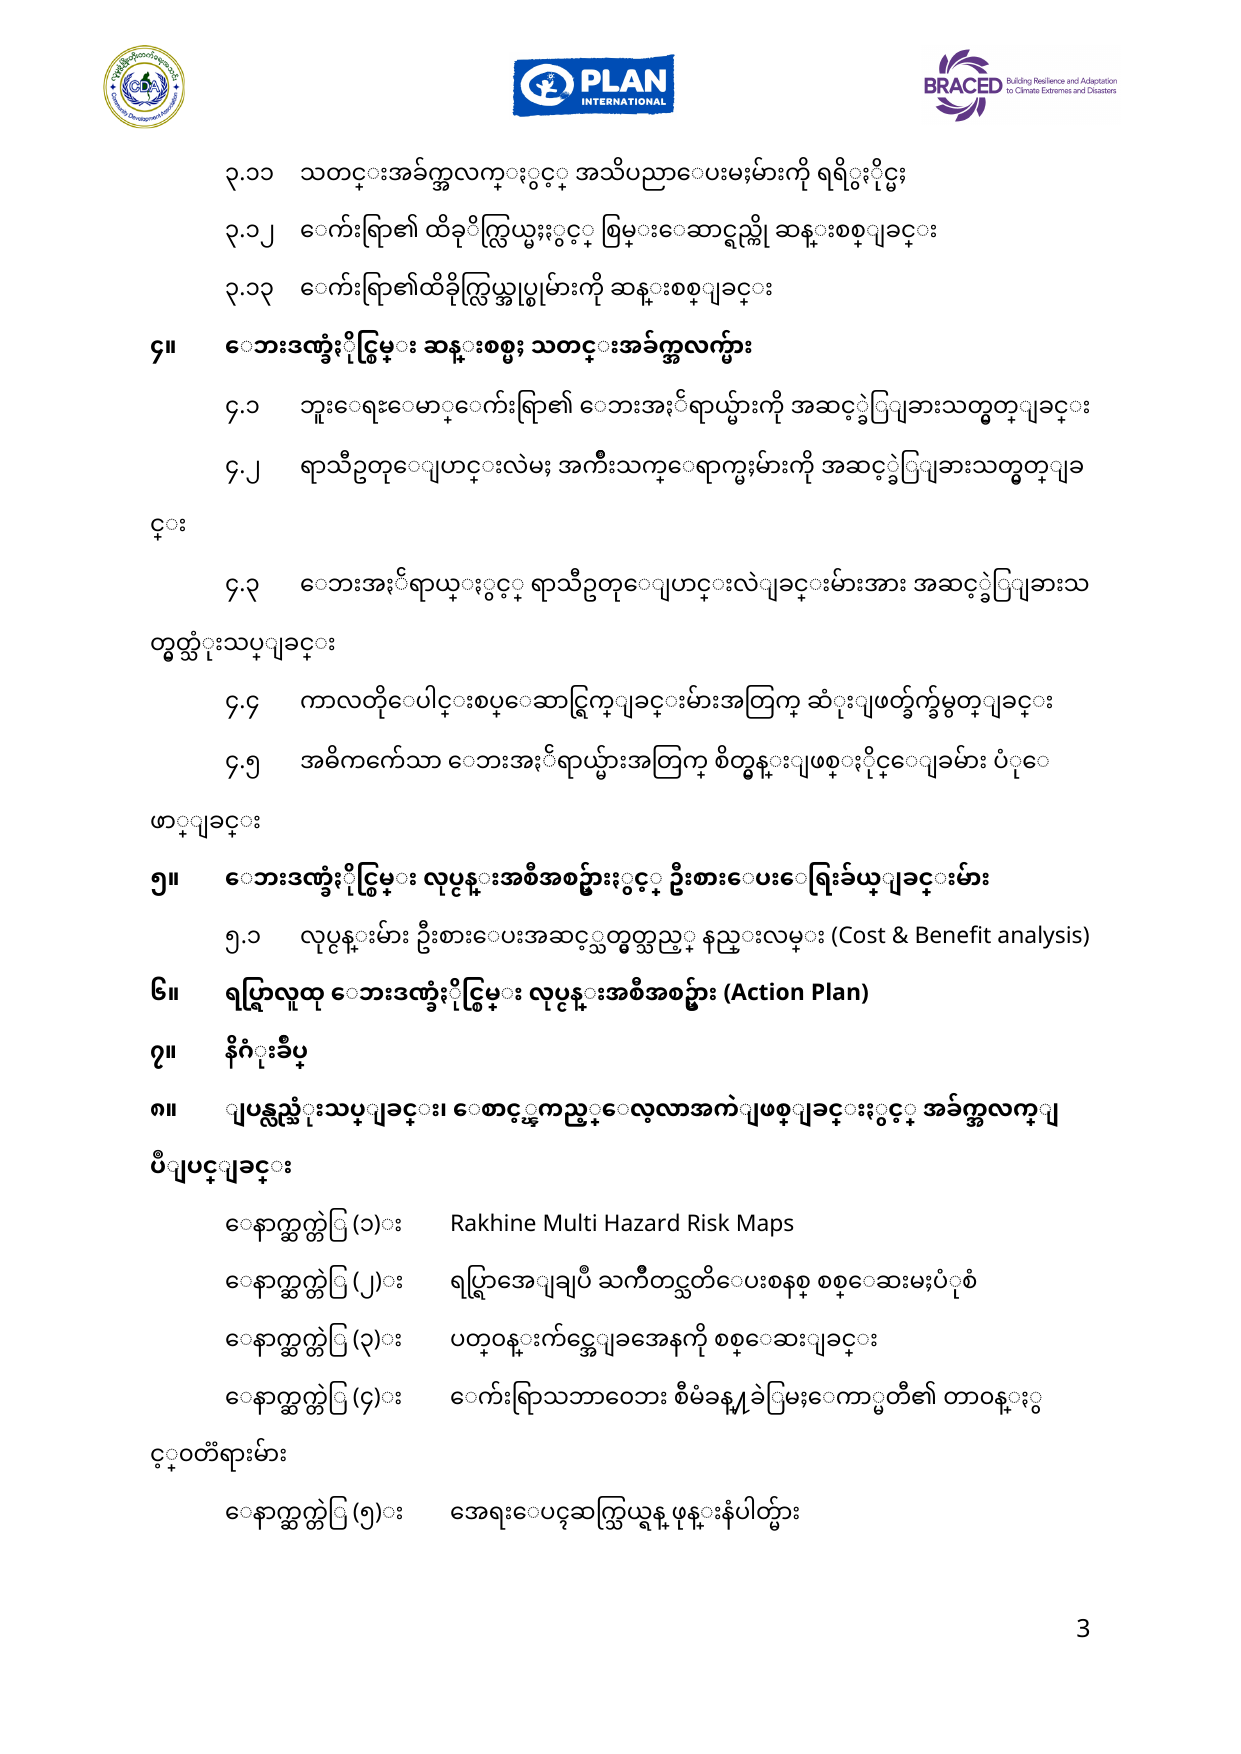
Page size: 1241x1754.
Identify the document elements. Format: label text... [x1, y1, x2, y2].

text ေနာက္ဆက္တဲြ (၅)း အေရးေပၚဆက္သြယ္ရန္ ဖုန္းနံပါတ္မ်ား [150, 1489, 1090, 1539]
text ၇။ နိဂံုးခ်ဳပ္ [150, 1028, 1090, 1078]
text ေနာက္ဆက္တဲြ (၃)း ပတ္၀န္းက်င္အေျခအေနကို စစ္ေဆးျခင္း [150, 1316, 1090, 1366]
text ၄.၄ ကာလတိုေပါင္းစပ္ေဆာင္ရြက္ျခင္းမ်ားအတြက္ ဆံုးျဖတ္ခ်က္ခ်မွတ္ျခင္း [150, 678, 1090, 728]
text ၅။ ေဘးဒဏ္ခံႏိုင္စြမ္း လုပ္ငန္းအစီအစဥ္မ်ားႏွင့္ ဦးစားေပးေရြးခ်ယ္ျခင္းမ်ား [150, 855, 1090, 905]
text ၄.၁ ဘူးေရႊေမာ္ေက်းရြာ၏ ေဘးအႏၲရာယ္မ်ားကို အဆင့္ခဲြျခားသတ္မွတ္ျခင္း [150, 380, 1090, 435]
text ေနာက္ဆက္တဲြ (၂)း ရပ္ရြာအေျချပဳ ႀကိဳတင္သတိေပးစနစ္ စစ္ေဆးမႈပံုစံ [150, 1258, 1090, 1309]
text ၃.၁၁ သတင္းအခ်က္အလက္ႏွင့္ အသိပညာေပးမႈမ်ားကို ရရိွႏိုင္မႈ [150, 150, 1090, 200]
text ၃.၁၂ ေက်းရြာ၏ ထိခုိက္လြယ္မႈႏွင့္ စြမ္းေဆာင္ရည္ကို ဆန္းစစ္ျခင္း [150, 208, 1090, 258]
picture [103, 45, 185, 129]
text ၄.၂ ရာသီဥတုေျပာင္းလဲမႈ အက်ိဳးသက္ေရာက္မႈမ်ားကို အဆင့္ခဲြျခားသတ္မွတ္ျခင္း [150, 443, 1090, 551]
text ေနာက္ဆက္တဲြ (၄)း ေက်းရြာသဘာ၀ေဘး စီမံခန္႔ခဲြမႈေကာ္မတီ၏ တာ၀န္ႏွင့္၀တၱရားမ်ား [150, 1374, 1090, 1481]
text ၄.၃ ေဘးအႏၲရာယ္ႏွင့္ ရာသီဥတုေျပာင္းလဲျခင္းမ်ားအား အဆင့္ခဲြျခားသတ္မွတ္သံုးသပ္ျခင္း [150, 558, 1090, 671]
picture [509, 52, 678, 120]
text ၆။ ရပ္ရြာလူထု ေဘးဒဏ္ခံႏိုင္စြမ္း လုပ္ငန္းအစီအစဥ္မ်ား (Action Plan) [150, 971, 1090, 1021]
text ၄.၅ အဓိကက်ေသာ ေဘးအႏၲရာယ္မ်ားအတြက္ စိတ္မွန္းျဖစ္ႏိုင္ေျခမ်ား ပံုေဖာ္ျခင္း [150, 736, 1090, 848]
text ၅.၁ လုပ္ငန္းမ်ား ဦးစားေပးအဆင့္သတ္မွတ္သည့္ နည္းလမ္း (Cost & Benefit analysis) [150, 913, 1090, 963]
text ၈။ ျပန္လည္သံုးသပ္ျခင္း၊ ေစာင့္ၾကည့္ေလ့လာအကဲျဖစ္ျခင္းႏွင့္ အခ်က္အလက္ျပဳျပင္ျခင္း [150, 1086, 1090, 1193]
text ၃.၁၃ ေက်းရြာ၏ထိခိုက္လြယ္အုပ္စုမ်ားကို ဆန္းစစ္ျခင္း [150, 265, 1090, 315]
picture [920, 45, 1122, 125]
text ေနာက္ဆက္တဲြ (၁)း Rakhine Multi Hazard Risk Maps [150, 1201, 1090, 1251]
text ၄။ ေဘးဒဏ္ခံႏိုင္စြမ္း ဆန္းစစ္မႈ သတင္းအခ်က္အလက္မ်ား [150, 323, 1090, 373]
